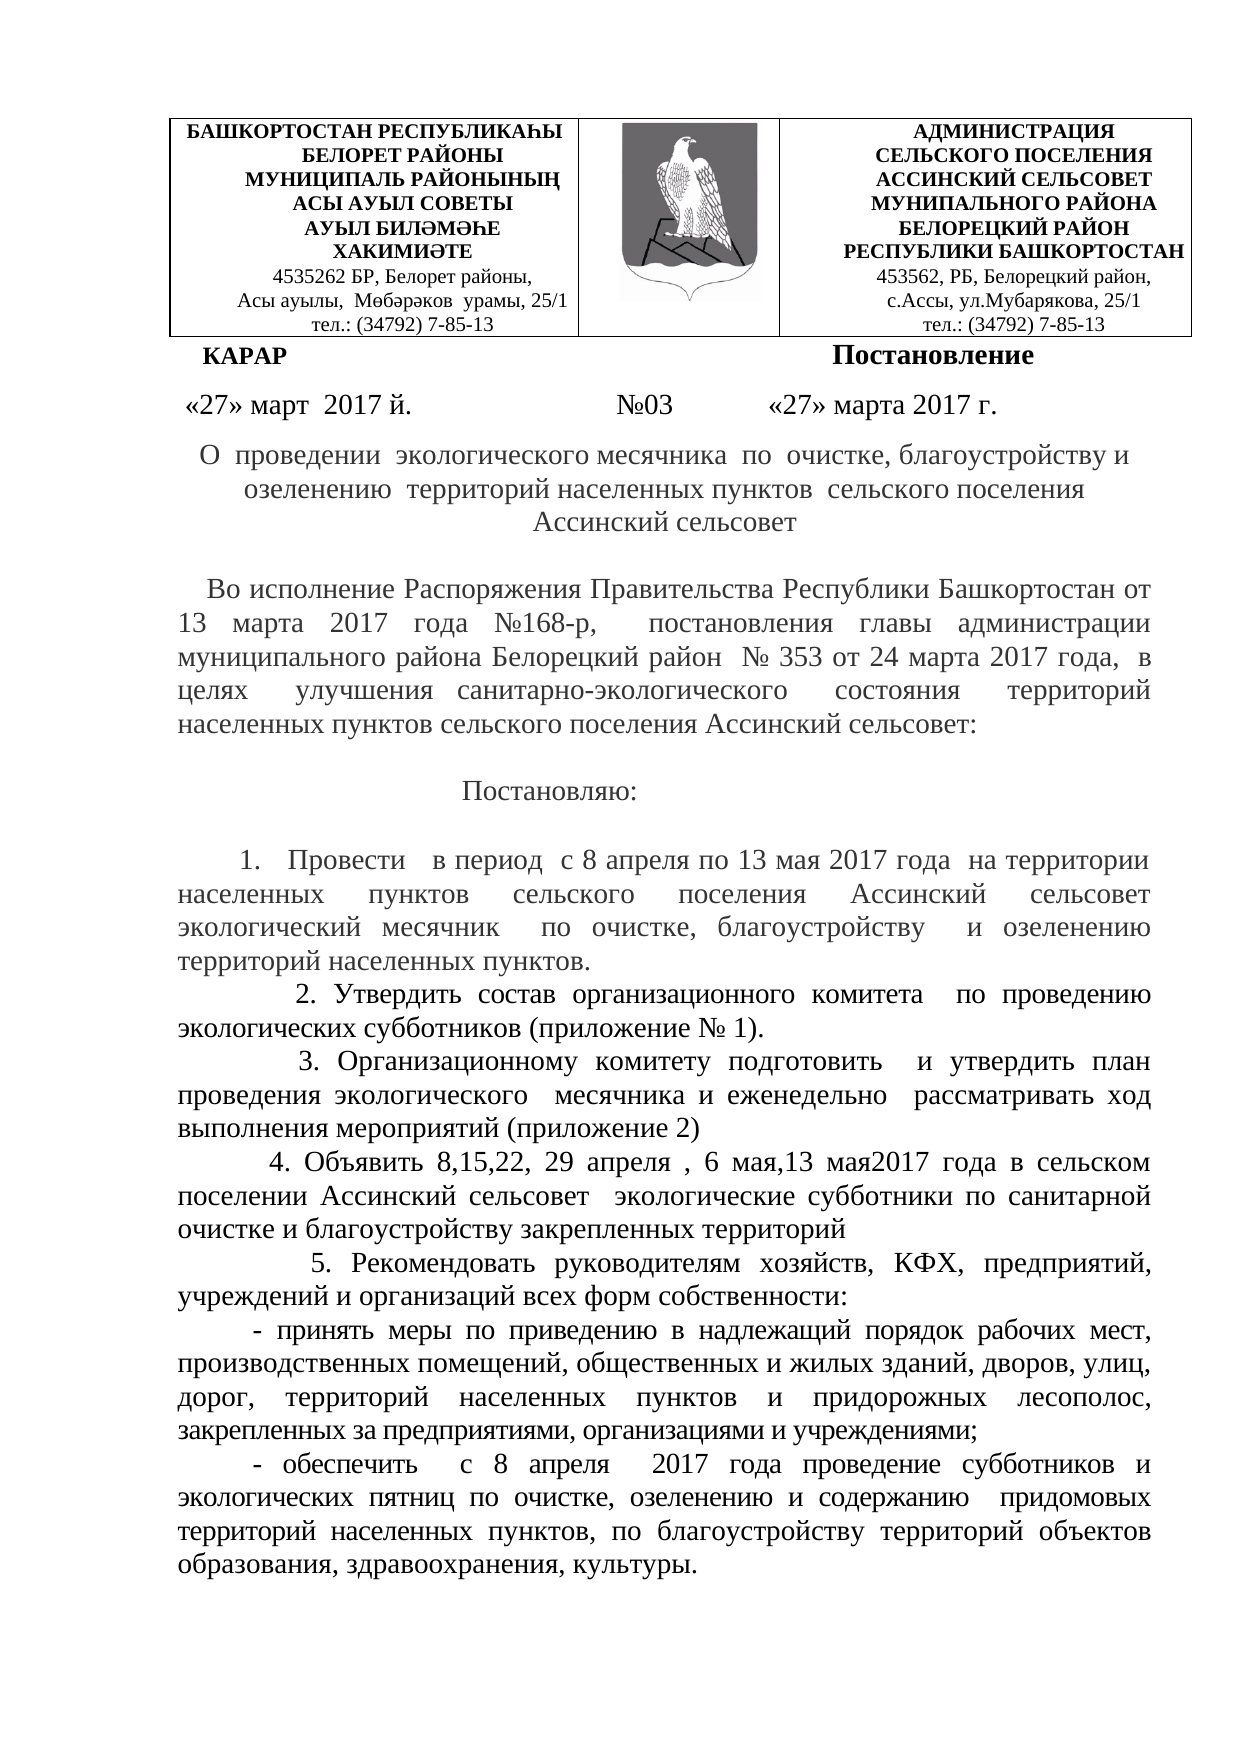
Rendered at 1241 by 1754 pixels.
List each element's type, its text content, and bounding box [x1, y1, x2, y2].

text 2. Утвердить состав организационного комитета по проведению экологических субботников (приложение № 1). [177, 976, 1152, 1043]
text 3. Организационному комитету подготовить и утвердить план проведения экологического месячника и еженедельно рассматривать ход выполнения мероприятий (приложение 2) [177, 1043, 1152, 1144]
table_header АДМИНИСТРАЦИЯ СЕЛЬСКОГО ПОСЕЛЕНИЯ АССИНСКИЙ СЕЛЬСОВЕТ МУНИПАЛЬНОГО РАЙОНА БЕЛОРЕЦКИЙ РАЙОН РЕСПУБЛИКИ БАШКОРТОСТАН 453562, РБ, Белорецкий район, с.Ассы, ул.Мубарякова, 25/1 тел.: (34792) 7-85-13 [780, 119, 1191, 336]
table_header [579, 119, 779, 336]
picture [619, 119, 762, 302]
text «27» март 2017 й. №03 «27» марта 2017 г. [177, 387, 1152, 421]
text Во исполнение Распоряжения Правительства Республики Башкортостан от 13 марта 2017 года №168-р, постановления главы администрации муниципального района Белорецкий район № 353 от 24 марта 2017 года, в целях улучшения санитарно-экологического состояния территорий населенных пунктов сельского поселения Ассинский сельсовет: [177, 538, 1152, 739]
text КАРАР Постановление [177, 337, 1152, 370]
text - принять меры по приведению в надлежащий порядок рабочих мест, производственных помещений, общественных и жилых зданий, дворов, улиц, дорог, территорий населенных пунктов и придорожных лесополос, закрепленных за предприятиями, организациями и учреждениями; [177, 1312, 1152, 1446]
table_header БАШКОРТОСТАН РЕСПУБЛИКАҺЫ БЕЛОРЕТ РАЙОНЫ муниципаль районЫНЫң АСЫ АУЫЛ СОВЕТЫ АУЫЛ БИЛәМәһЕ ХАКИМИӘТЕ 4535262 БР, Белорет районы, Асы ауылы, Мөбәрәков урамы, 25/1 тел.: (34792) 7-85-13 [171, 119, 578, 336]
text 5. Рекомендовать руководителям хозяйств, КФХ, предприятий, учреждений и организаций всех форм собственности: [177, 1245, 1152, 1312]
text О проведении экологического месячника по очистке, благоустройству и озеленению территорий населенных пунктов сельского поселения Ассинский сельсовет [177, 437, 1152, 538]
text 1. Провести в период с 8 апреля по 13 мая 2017 года на территории населенных пунктов сельского поселения Ассинский сельсовет экологический месячник по очистке, благоустройству и озеленению территорий населенных пунктов. [177, 842, 1152, 976]
text - обеспечить с 8 апреля 2017 года проведение субботников и экологических пятниц по очистке, озеленению и содержанию придомовых территорий населенных пунктов, по благоустройству территорий объектов образования, здравоохранения, культуры. [177, 1446, 1152, 1580]
text 4. Объявить 8,15,22, 29 апреля , 6 мая,13 мая2017 года в сельском поселении Ассинский сельсовет экологические субботники по санитарной очистке и благоустройству закрепленных территорий [177, 1144, 1152, 1245]
text Постановляю: [177, 773, 1152, 806]
